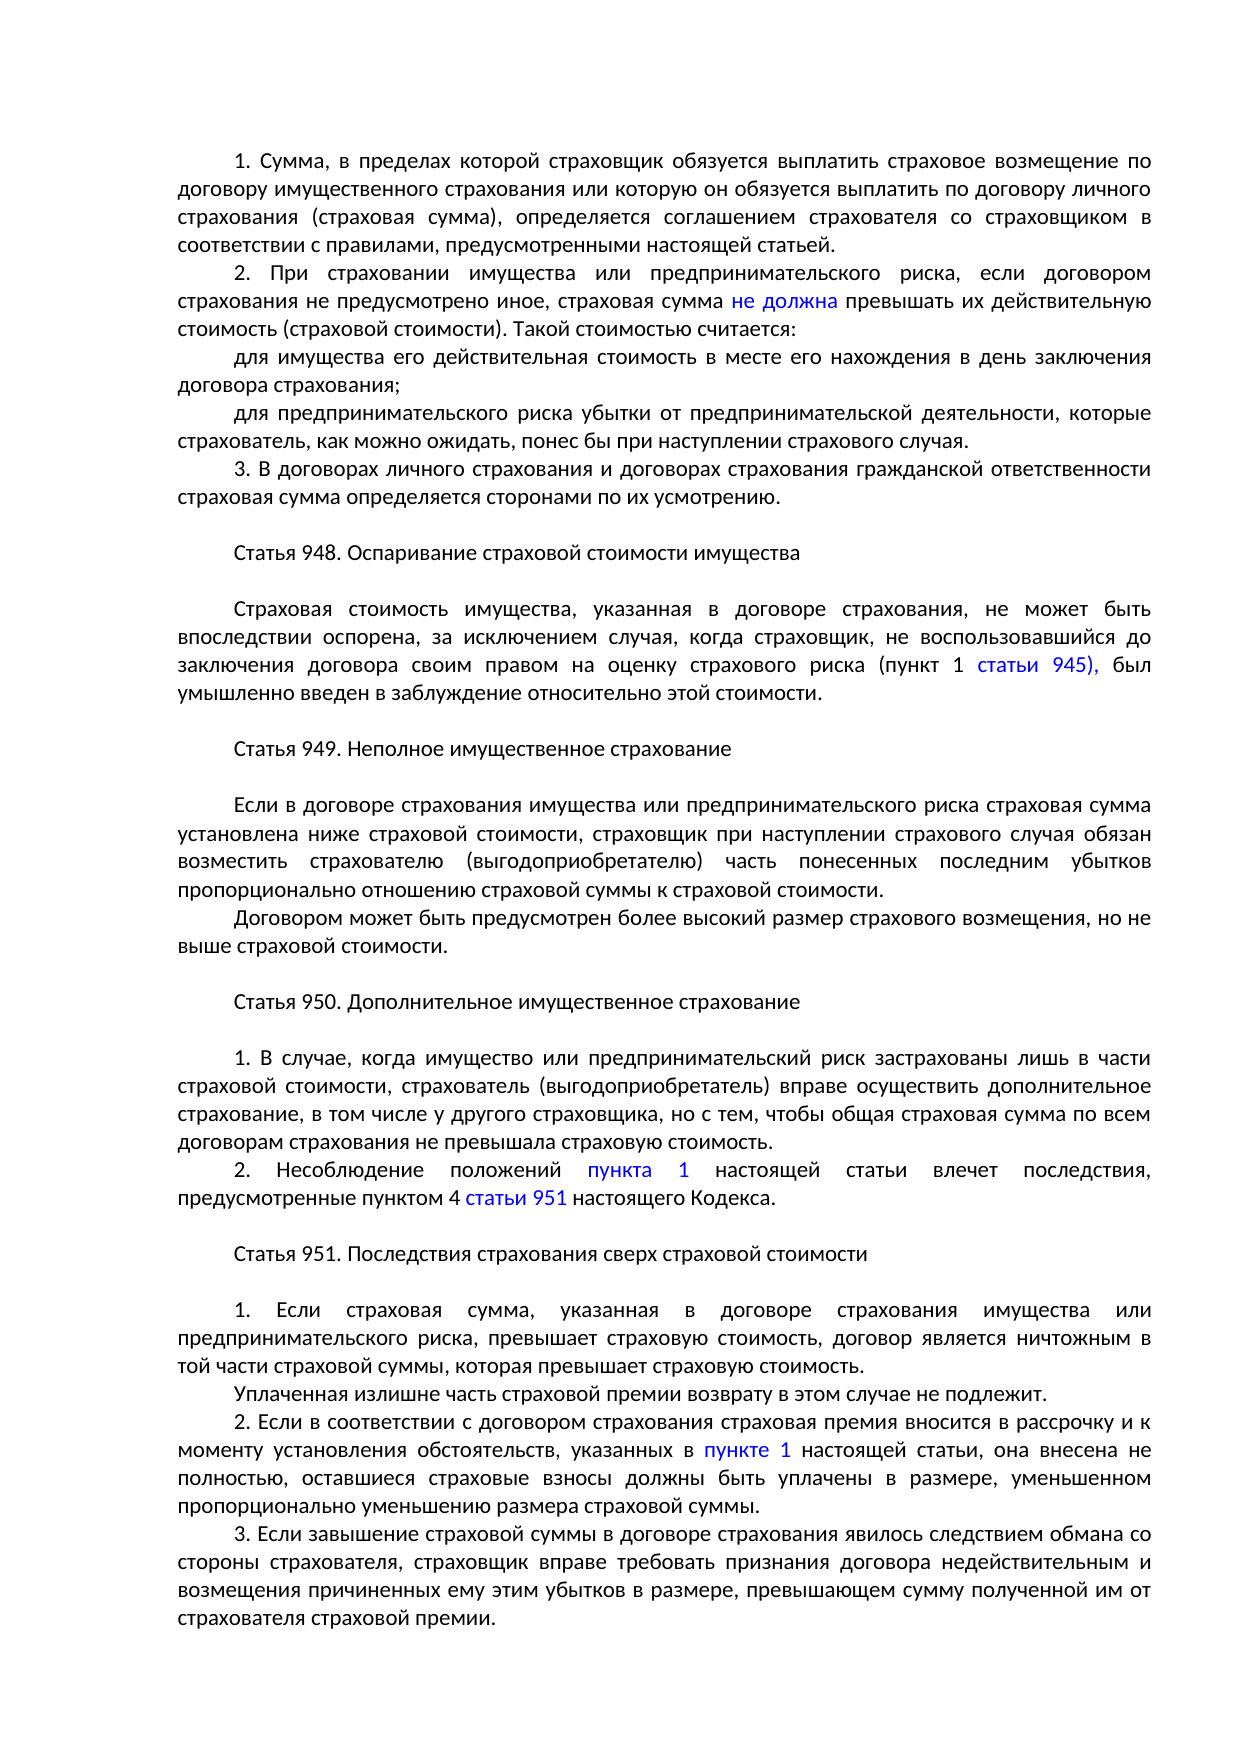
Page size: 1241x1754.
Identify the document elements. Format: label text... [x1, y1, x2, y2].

text 1. Если страховая сумма, указанная в договоре страхования имущества или предпринимательского риска, превышает страховую стоимость, договор является ничтожным в той части страховой суммы, которая превышает страховую стоимость. [177, 1295, 1152, 1379]
text для имущества его действительная стоимость в месте его нахождения в день заключения договора страхования; [177, 342, 1152, 398]
text Статья 951. Последствия страхования сверх страховой стоимости [177, 1239, 1152, 1267]
text 2. При страховании имущества или предпринимательского риска, если договором страхования не предусмотрено иное, страховая сумма не должна превышать их действительную стоимость (страховой стоимости). Такой стоимостью считается: [177, 258, 1152, 342]
text Уплаченная излишне часть страховой премии возврату в этом случае не подлежит. [177, 1379, 1152, 1407]
text Договором может быть предусмотрен более высокий размер страхового возмещения, но не выше страховой стоимости. [177, 903, 1152, 959]
text 2. Несоблюдение положений пункта 1 настоящей статьи влечет последствия, предусмотренные пунктом 4 статьи 951 настоящего Кодекса. [177, 1155, 1152, 1211]
text для предпринимательского риска убытки от предпринимательской деятельности, которые страхователь, как можно ожидать, понес бы при наступлении страхового случая. [177, 398, 1152, 454]
text Статья 948. Оспаривание страховой стоимости имущества [177, 538, 1152, 566]
text 1. Сумма, в пределах которой страховщик обязуется выплатить страховое возмещение по договору имущественного страхования или которую он обязуется выплатить по договору личного страхования (страховая сумма), определяется соглашением страхователя со страховщиком в соответствии с правилами, предусмотренными настоящей статьей. [177, 146, 1152, 258]
text Если в договоре страхования имущества или предпринимательского риска страховая сумма установлена ниже страховой стоимости, страховщик при наступлении страхового случая обязан возместить страхователю (выгодоприобретателю) часть понесенных последним убытков пропорционально отношению страховой суммы к страховой стоимости. [177, 791, 1152, 903]
text Статья 949. Неполное имущественное страхование [177, 734, 1152, 763]
text Страховая стоимость имущества, указанная в договоре страхования, не может быть впоследствии оспорена, за исключением случая, когда страховщик, не воспользовавшийся до заключения договора своим правом на оценку страхового риска (пункт 1 статьи 945), был умышленно введен в заблуждение относительно этой стоимости. [177, 594, 1152, 707]
text 1. В случае, когда имущество или предпринимательский риск застрахованы лишь в части страховой стоимости, страхователь (выгодоприобретатель) вправе осуществить дополнительное страхование, в том числе у другого страховщика, но с тем, чтобы общая страховая сумма по всем договорам страхования не превышала страховую стоимость. [177, 1043, 1152, 1155]
text 3. Если завышение страховой суммы в договоре страхования явилось следствием обмана со стороны страхователя, страховщик вправе требовать признания договора недействительным и возмещения причиненных ему этим убытков в размере, превышающем сумму полученной им от страхователя страховой премии. [177, 1519, 1152, 1631]
text 3. В договорах личного страхования и договорах страхования гражданской ответственности страховая сумма определяется сторонами по их усмотрению. [177, 454, 1152, 510]
text Статья 950. Дополнительное имущественное страхование [177, 987, 1152, 1015]
text 2. Если в соответствии с договором страхования страховая премия вносится в рассрочку и к моменту установления обстоятельств, указанных в пункте 1 настоящей статьи, она внесена не полностью, оставшиеся страховые взносы должны быть уплачены в размере, уменьшенном пропорционально уменьшению размера страховой суммы. [177, 1407, 1152, 1519]
